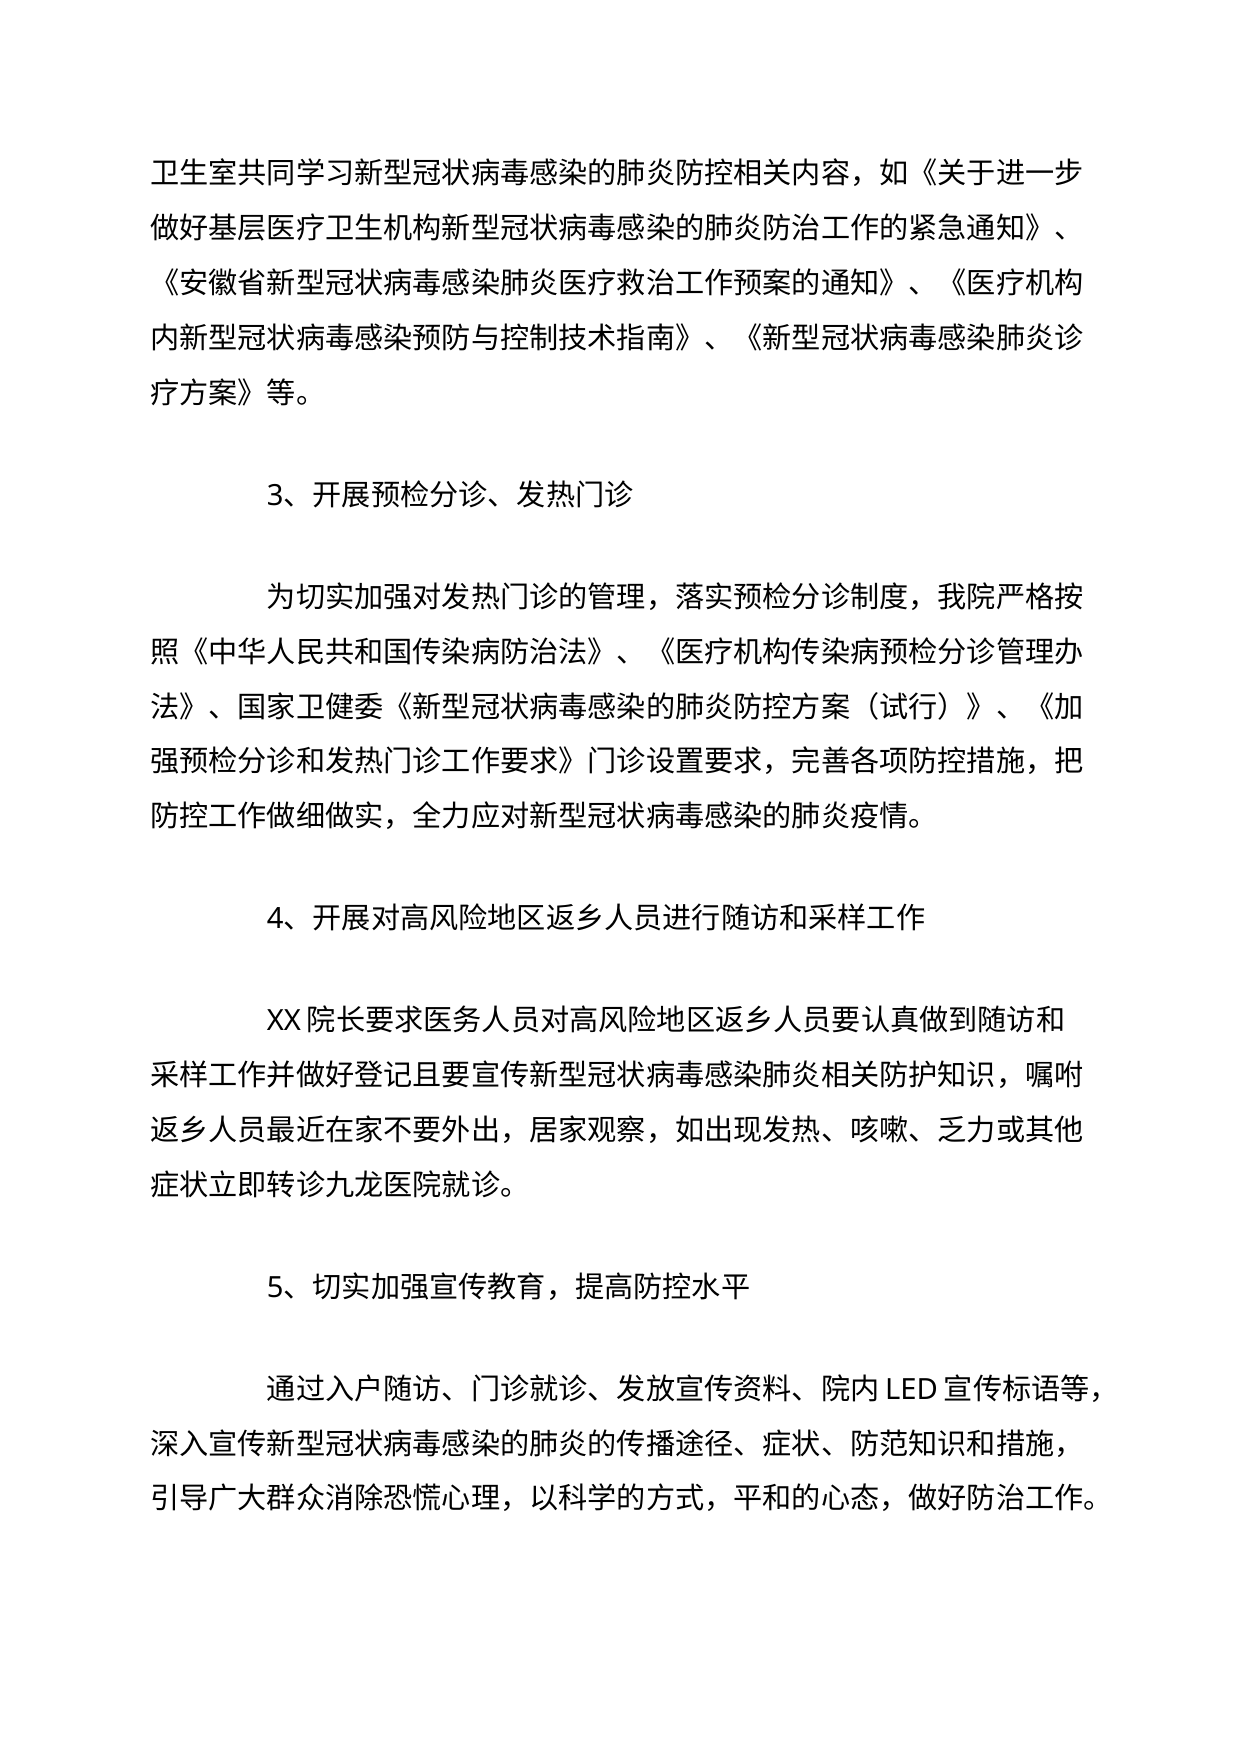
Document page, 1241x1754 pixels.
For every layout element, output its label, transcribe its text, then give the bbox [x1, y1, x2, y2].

text XX院长要求医务人员对高风险地区返乡人员要认真做到随访和采样工作并做好登记且要宣传新型冠状病毒感染肺炎相关防护知识，嘱咐返乡人员最近在家不要外出，居家观察，如出现发热、咳嗽、乏力或其他症状立即转诊九龙医院就诊。 [150, 997, 1090, 1204]
text 3、开展预检分诊、发热门诊 [150, 471, 1090, 514]
text 5、切实加强宣传教育，提高防控水平 [150, 1263, 1090, 1306]
text 通过入户随访、门诊就诊、发放宣传资料、院内LED宣传标语等，深入宣传新型冠状病毒感染的肺炎的传播途径、症状、防范知识和措施，引导广大群众消除恐慌心理，以科学的方式，平和的心态，做好防治工作。 [150, 1365, 1090, 1517]
text 为切实加强对发热门诊的管理，落实预检分诊制度，我院严格按照《中华人民共和国传染病防治法》、《医疗机构传染病预检分诊管理办法》、国家卫健委《新型冠状病毒感染的肺炎防控方案（试行）》、《加强预检分诊和发热门诊工作要求》门诊设置要求，完善各项防控措施，把防控工作做细做实，全力应对新型冠状病毒感染的肺炎疫情。 [150, 573, 1090, 835]
text 4、开展对高风险地区返乡人员进行随访和采样工作 [150, 895, 1090, 937]
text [150, 150, 1090, 412]
